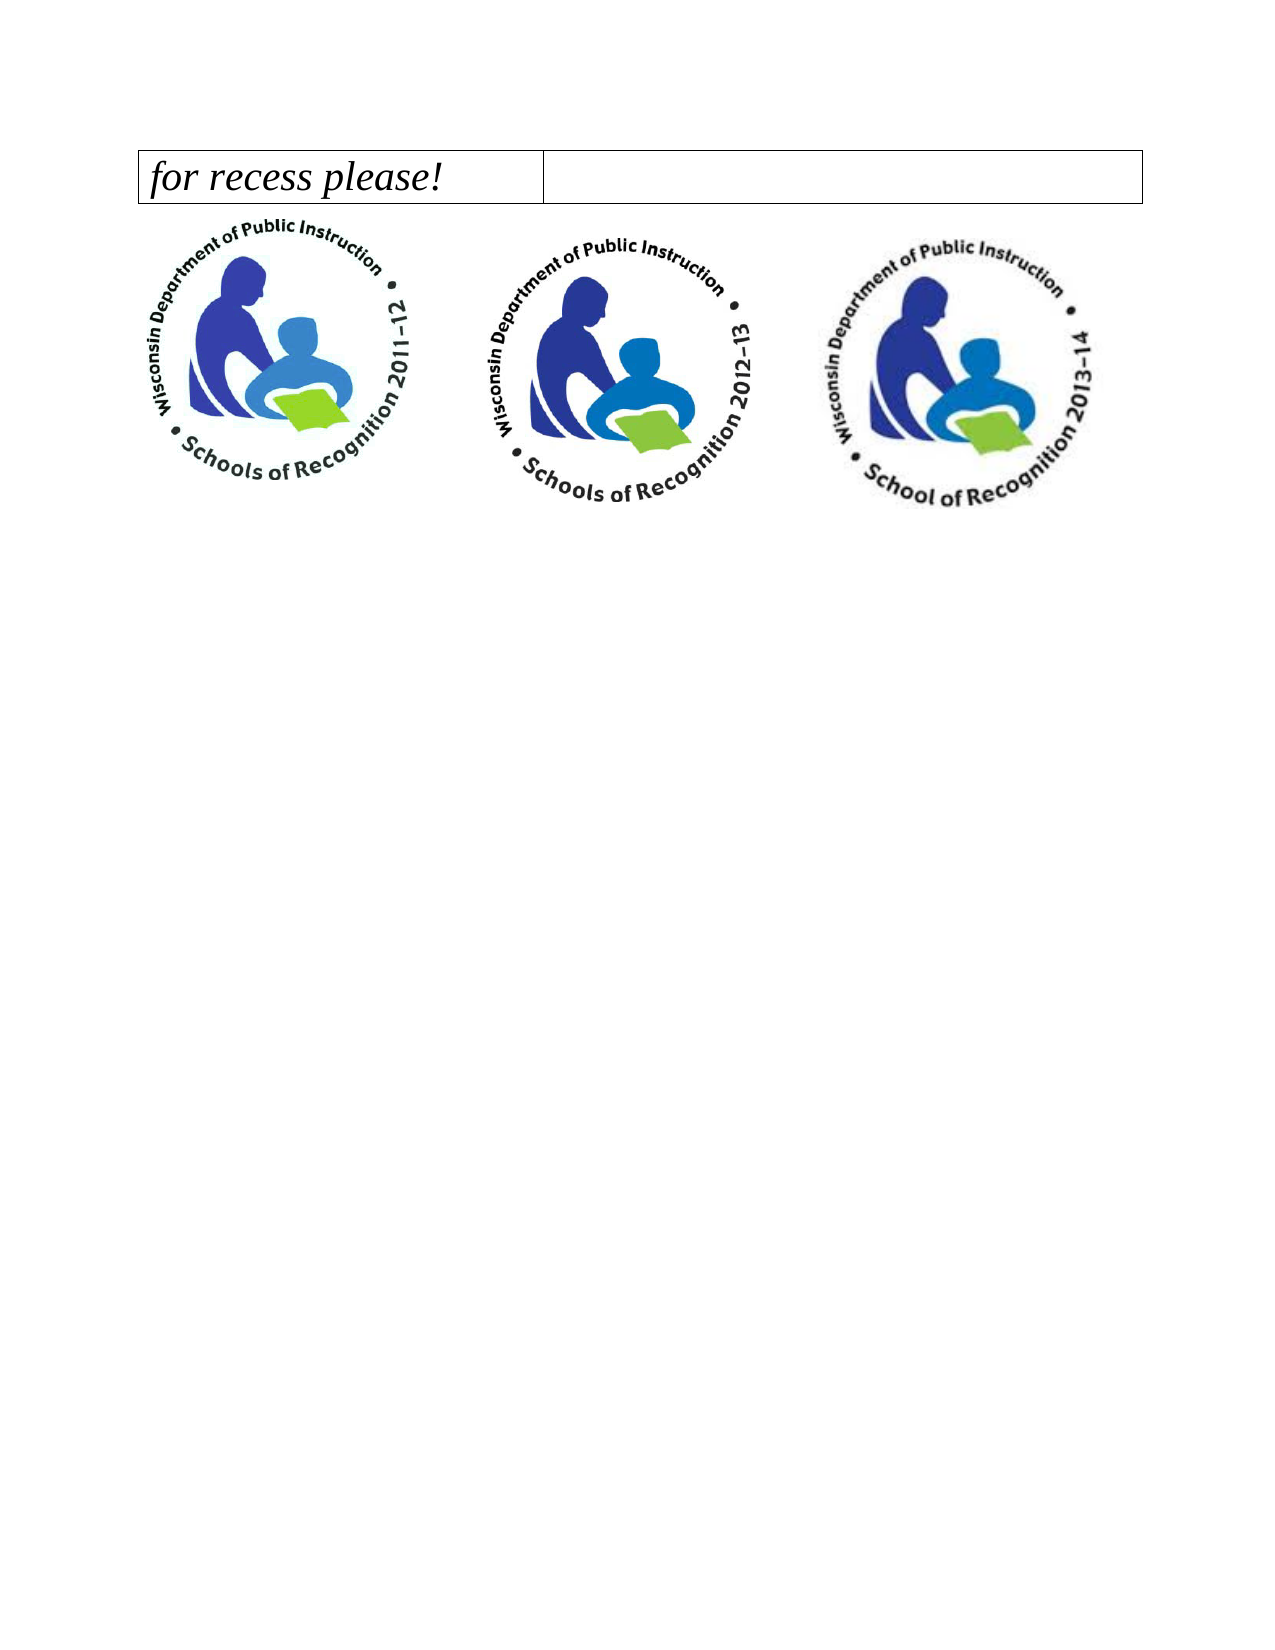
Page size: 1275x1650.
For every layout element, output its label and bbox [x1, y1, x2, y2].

table_cell [544, 151, 1142, 203]
picture [146, 219, 409, 480]
table_cell [139, 151, 543, 203]
picture [487, 238, 1202, 509]
